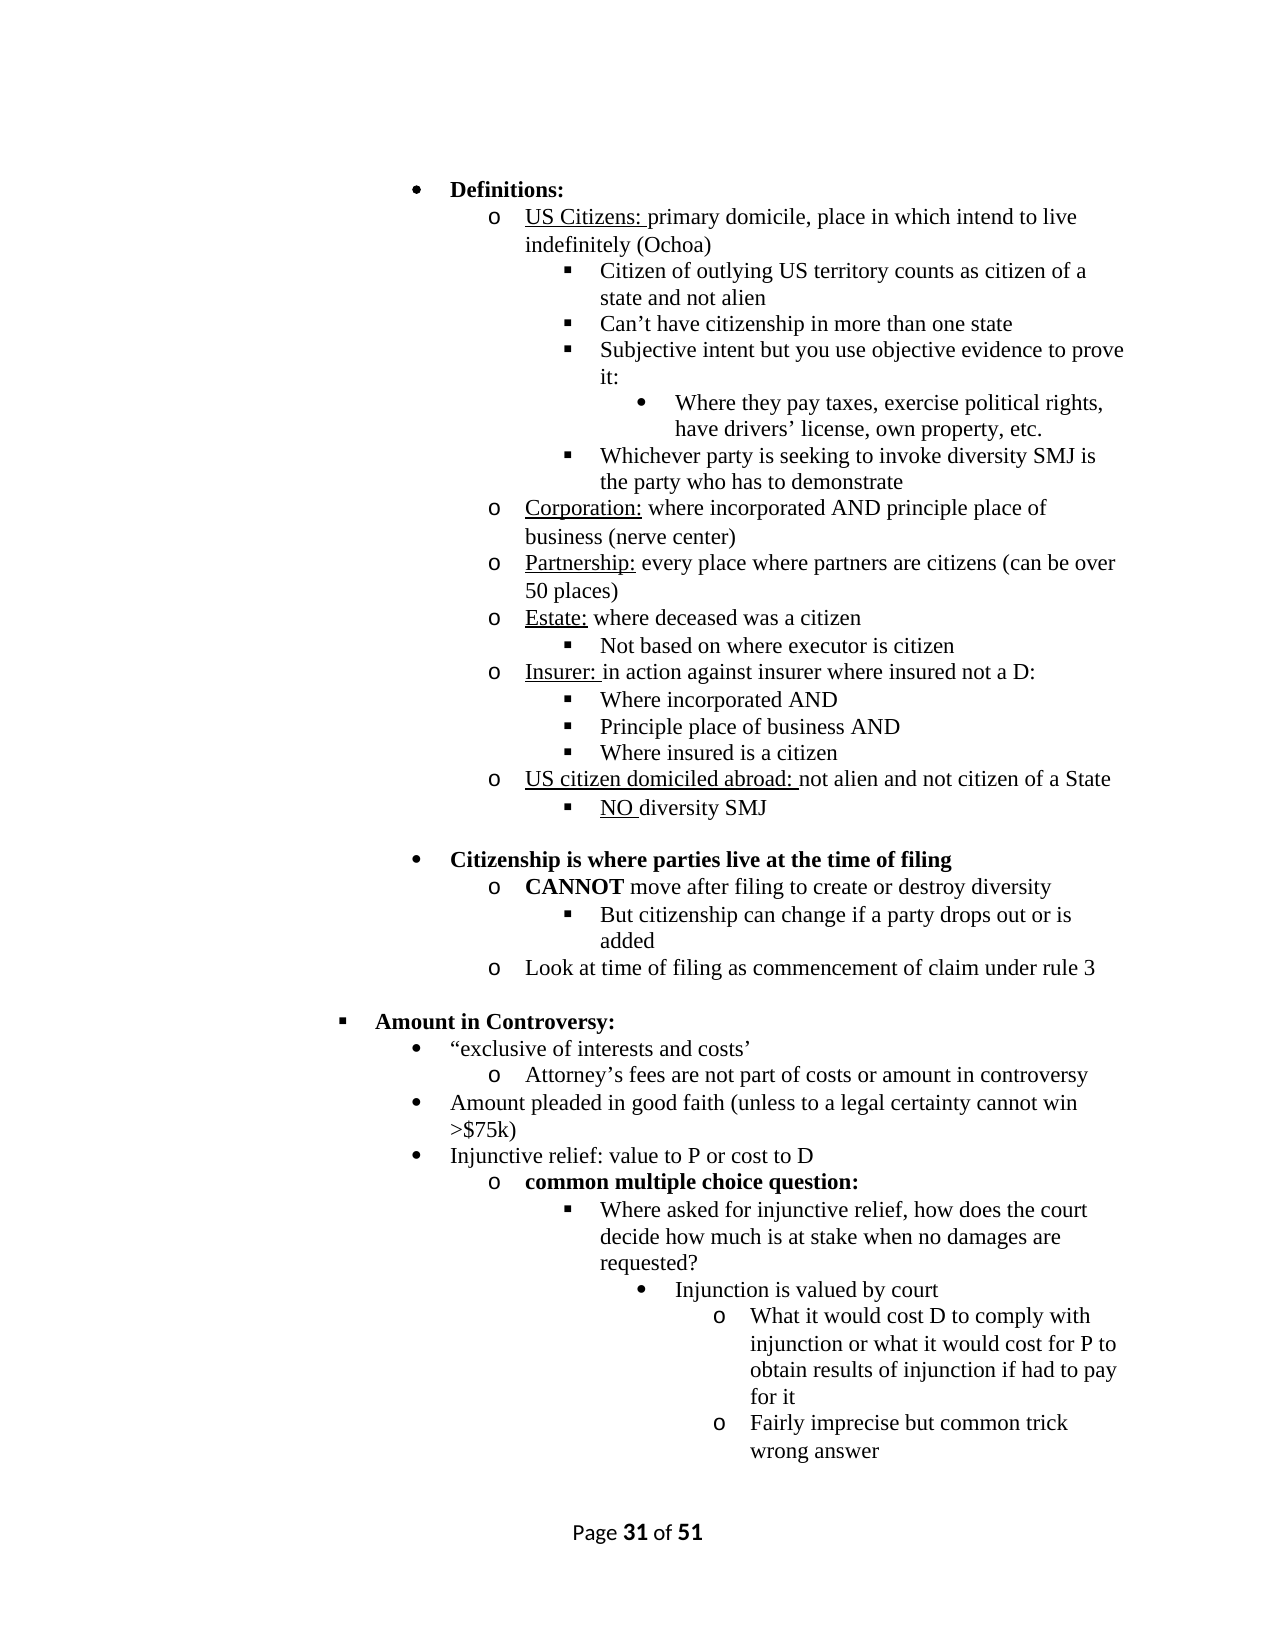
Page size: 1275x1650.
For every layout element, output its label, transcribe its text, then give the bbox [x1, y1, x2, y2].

list Amount in Controversy: [337, 1008, 1125, 1035]
list NO diversity SMJ [562, 794, 1125, 820]
list Look at time of filing as commencement of claim under rule 3 [487, 954, 1125, 982]
list Injunction is valued by court [637, 1276, 1125, 1302]
list Where they pay taxes, exercise political rights, have drivers’ license, own property, etc. [637, 389, 1125, 442]
list Not based on where executor is citizen [562, 632, 1125, 658]
list Definitions: [412, 176, 1125, 203]
list Can’t have citizenship in more than one state [562, 310, 1125, 336]
list What it would cost D to comply with injunction or what it would cost for P to obtain results of injunction if had to pay for it [712, 1302, 1125, 1409]
list US citizen domiciled abroad: not alien and not citizen of a State [487, 766, 1125, 794]
list Corporation: where incorporated AND principle place of business (nerve center) [487, 494, 1125, 549]
list Subjective intent but you use objective evidence to prove it: [562, 336, 1125, 389]
list Partnership: every place where partners are citizens (can be over 50 places) [487, 549, 1125, 604]
list Where insured is a citizen [562, 739, 1125, 766]
list Whichever party is seeking to invoke diversity SMJ is the party who has to demonstrate [562, 442, 1125, 494]
list Where asked for injunctive relief, how does the court decide how much is at stake when no damages are requested? [562, 1197, 1125, 1276]
list Principle place of business AND [562, 713, 1125, 739]
list Estate: where deceased was a citizen [487, 604, 1125, 632]
list Amount pleaded in good faith (unless to a legal certainty cannot win >$75k) [412, 1089, 1125, 1142]
list Injunctive relief: value to P or cost to D [412, 1142, 1125, 1168]
list Citizenship is where parties live at the time of filing [412, 846, 1125, 873]
list Citizen of outlying US territory counts as citizen of a state and not alien [562, 257, 1125, 310]
list Where incorporated AND [562, 686, 1125, 713]
list “exclusive of interests and costs’ [412, 1035, 1125, 1061]
list Attorney’s fees are not part of costs or amount in controversy [487, 1061, 1125, 1089]
list Insurer: in action against insurer where insured not a D: [487, 658, 1125, 686]
list Fairly imprecise but common trick wrong answer [712, 1409, 1125, 1464]
list US Citizens: primary domicile, place in which intend to live indefinitely (Ochoa) [487, 203, 1125, 257]
list CANNOT move after filing to create or destroy diversity [487, 873, 1125, 901]
list But citizenship can change if a party drops out or is added [562, 901, 1125, 954]
list common multiple choice question: [487, 1168, 1125, 1197]
